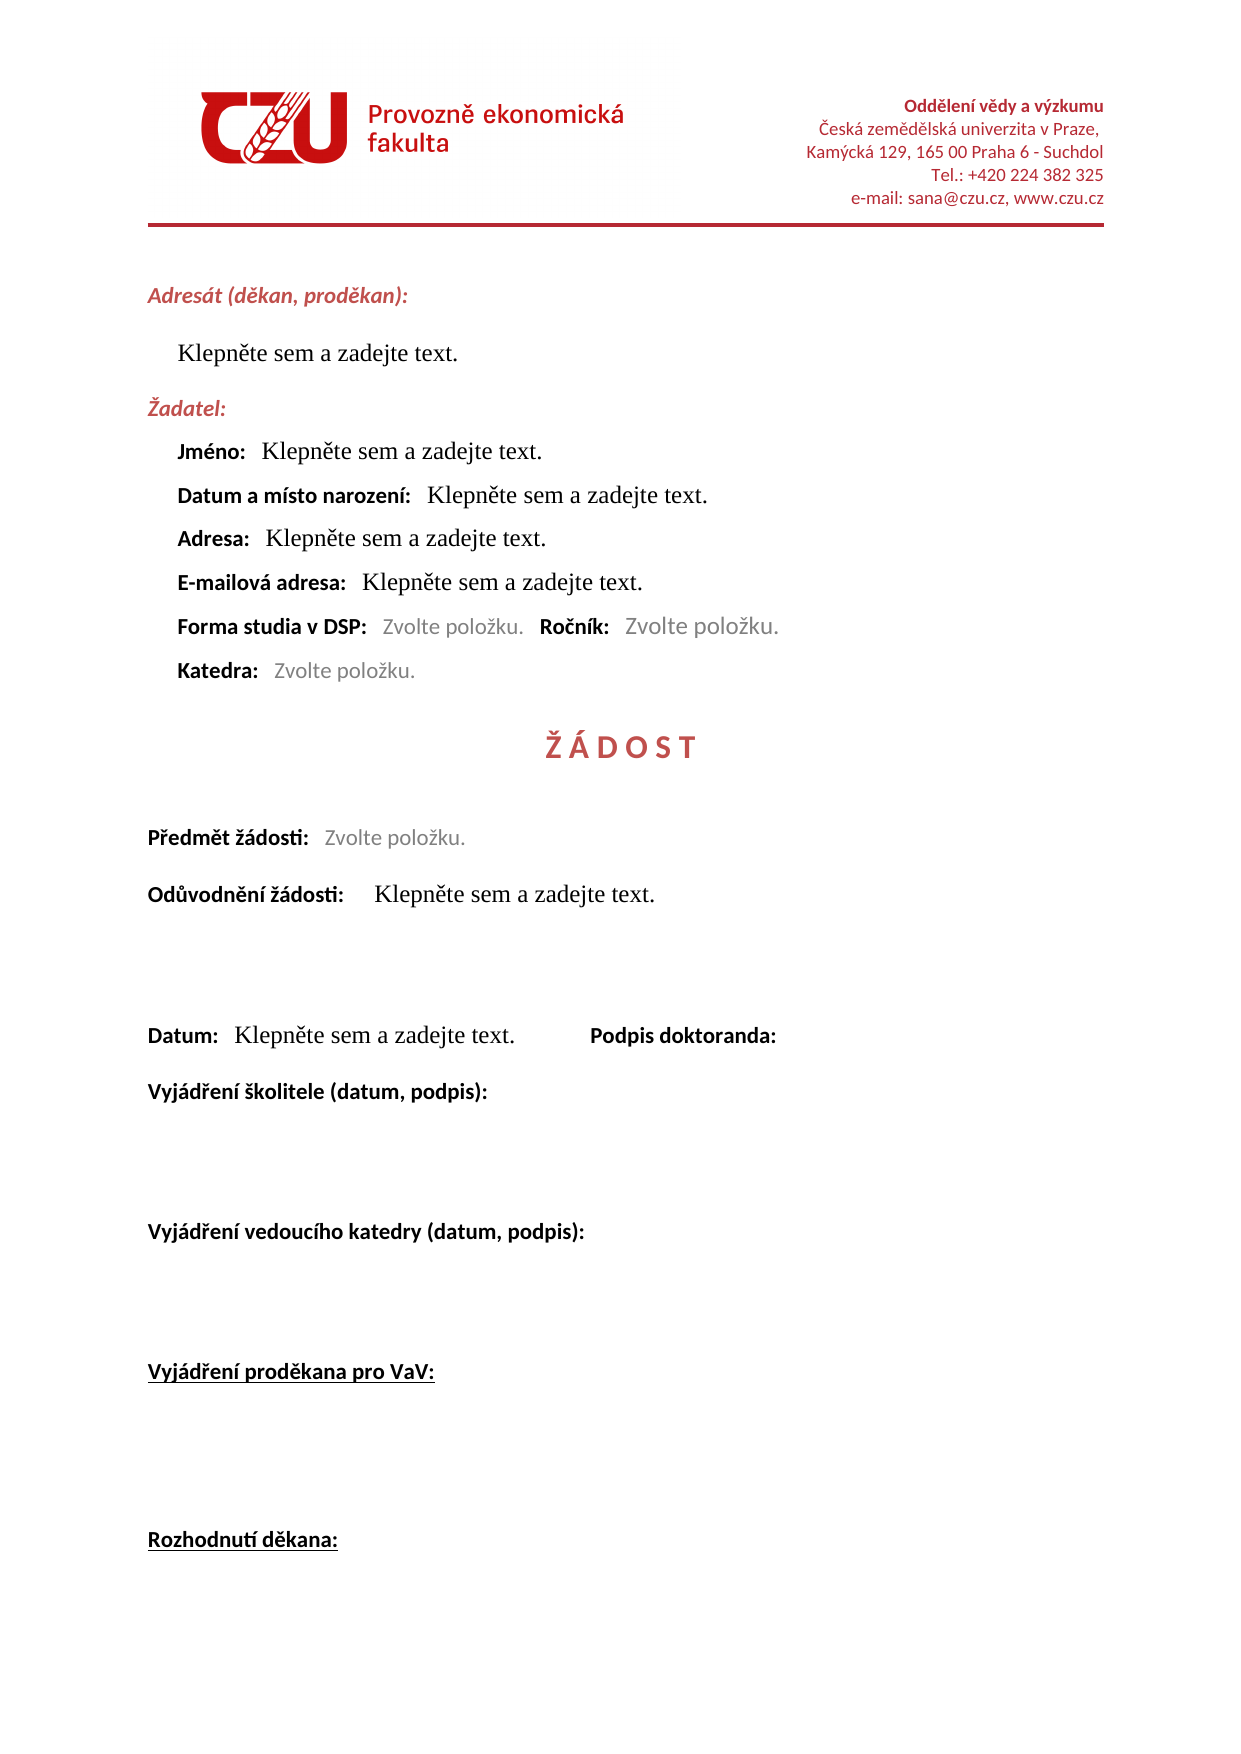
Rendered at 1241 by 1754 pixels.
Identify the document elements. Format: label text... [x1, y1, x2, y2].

text Forma studia v DSP: Ročník: [177, 611, 1093, 641]
text Jméno: [177, 436, 1093, 465]
text Katedra: [177, 656, 1093, 684]
picture [147, 37, 681, 218]
text Předmět žádosti: [148, 823, 1093, 851]
text Vyjádření vedoucího katedry (datum, podpis): [148, 1217, 1093, 1245]
text Adresát (děkan, proděkan): [148, 281, 1093, 309]
text Vyjádření školitele (datum, podpis): [148, 1077, 1093, 1105]
text Datum a místo narození: [177, 480, 1093, 509]
text Odůvodnění žádosti: [148, 879, 1093, 908]
text Adresa: [177, 523, 1093, 552]
subtitle Ž Á D O S T [148, 726, 1093, 767]
text E-mailová adresa: [177, 567, 1093, 596]
text Žadatel: [148, 394, 1093, 422]
text Vyjádření proděkana pro VaV: [148, 1357, 1093, 1386]
text Rozhodnutí děkana: [148, 1526, 1093, 1554]
text Datum: Podpis doktoranda: [148, 1020, 1093, 1049]
